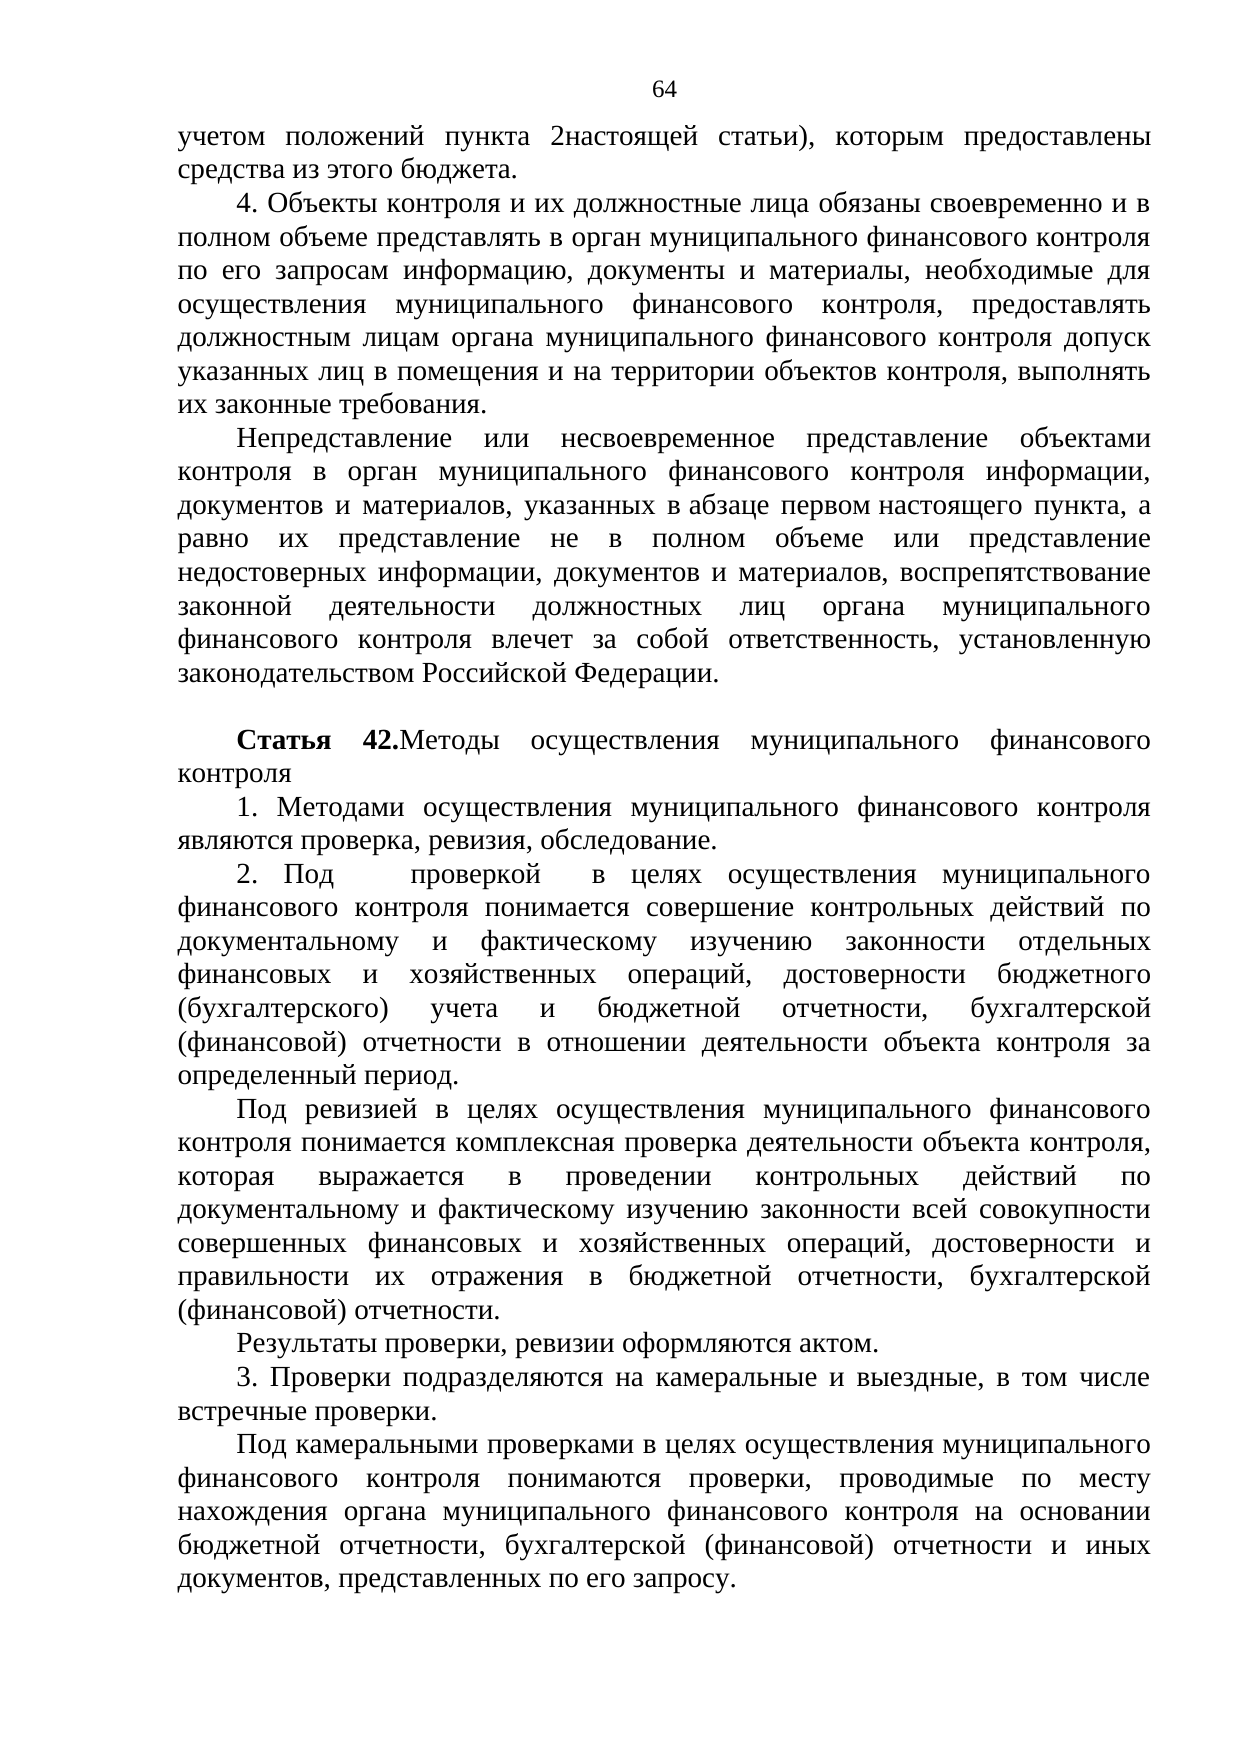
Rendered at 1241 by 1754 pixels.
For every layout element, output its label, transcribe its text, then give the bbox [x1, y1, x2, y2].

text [177, 118, 1152, 185]
text 3. Проверки подразделяются на камеральные и выездные, в том числе встречные проверки. [177, 1359, 1152, 1426]
text Под камеральными проверками в целях осуществления муниципального финансового контроля понимаются проверки, проводимые по месту нахождения органа муниципального финансового контроля на основании бюджетной отчетности, бухгалтерской (финансовой) отчетности и иных документов, представленных по его запросу. [177, 1426, 1152, 1594]
text Результаты проверки, ревизии оформляются актом. [177, 1326, 1152, 1359]
text Статья 42.Методы осуществления муниципального финансового контроля [177, 722, 1152, 789]
text 1. Методами осуществления муниципального финансового контроля являются проверка, ревизия, обследование. [177, 789, 1152, 856]
text Непредставление или несвоевременное представление объектами контроля в орган муниципального финансового контроля информации, документов и материалов, указанных в абзаце первом настоящего пункта, а равно их представление не в полном объеме или представление недостоверных информации, документов и материалов, воспрепятствование законной деятельности должностных лиц органа муниципального финансового контроля влечет за собой ответственность, установленную законодательством Российской Федерации. [177, 420, 1152, 688]
text 2. Под проверкой в целях осуществления муниципального финансового контроля понимается совершение контрольных действий по документальному и фактическому изучению законности отдельных финансовых и хозяйственных операций, достоверности бюджетного (бухгалтерского) учета и бюджетной отчетности, бухгалтерской (финансовой) отчетности в отношении деятельности объекта контроля за определенный период. [177, 856, 1152, 1091]
text Под ревизией в целях осуществления муниципального финансового контроля понимается комплексная проверка деятельности объекта контроля, которая выражается в проведении контрольных действий по документальному и фактическому изучению законности всей совокупности совершенных финансовых и хозяйственных операций, достоверности и правильности их отражения в бюджетной отчетности, бухгалтерской (финансовой) отчетности. [177, 1091, 1152, 1326]
text 4. Объекты контроля и их должностные лица обязаны своевременно и в полном объеме представлять в орган муниципального финансового контроля по его запросам информацию, документы и материалы, необходимые для осуществления муниципального финансового контроля, предоставлять должностным лицам органа муниципального финансового контроля допуск указанных лиц в помещения и на территории объектов контроля, выполнять их законные требования. [177, 185, 1152, 420]
